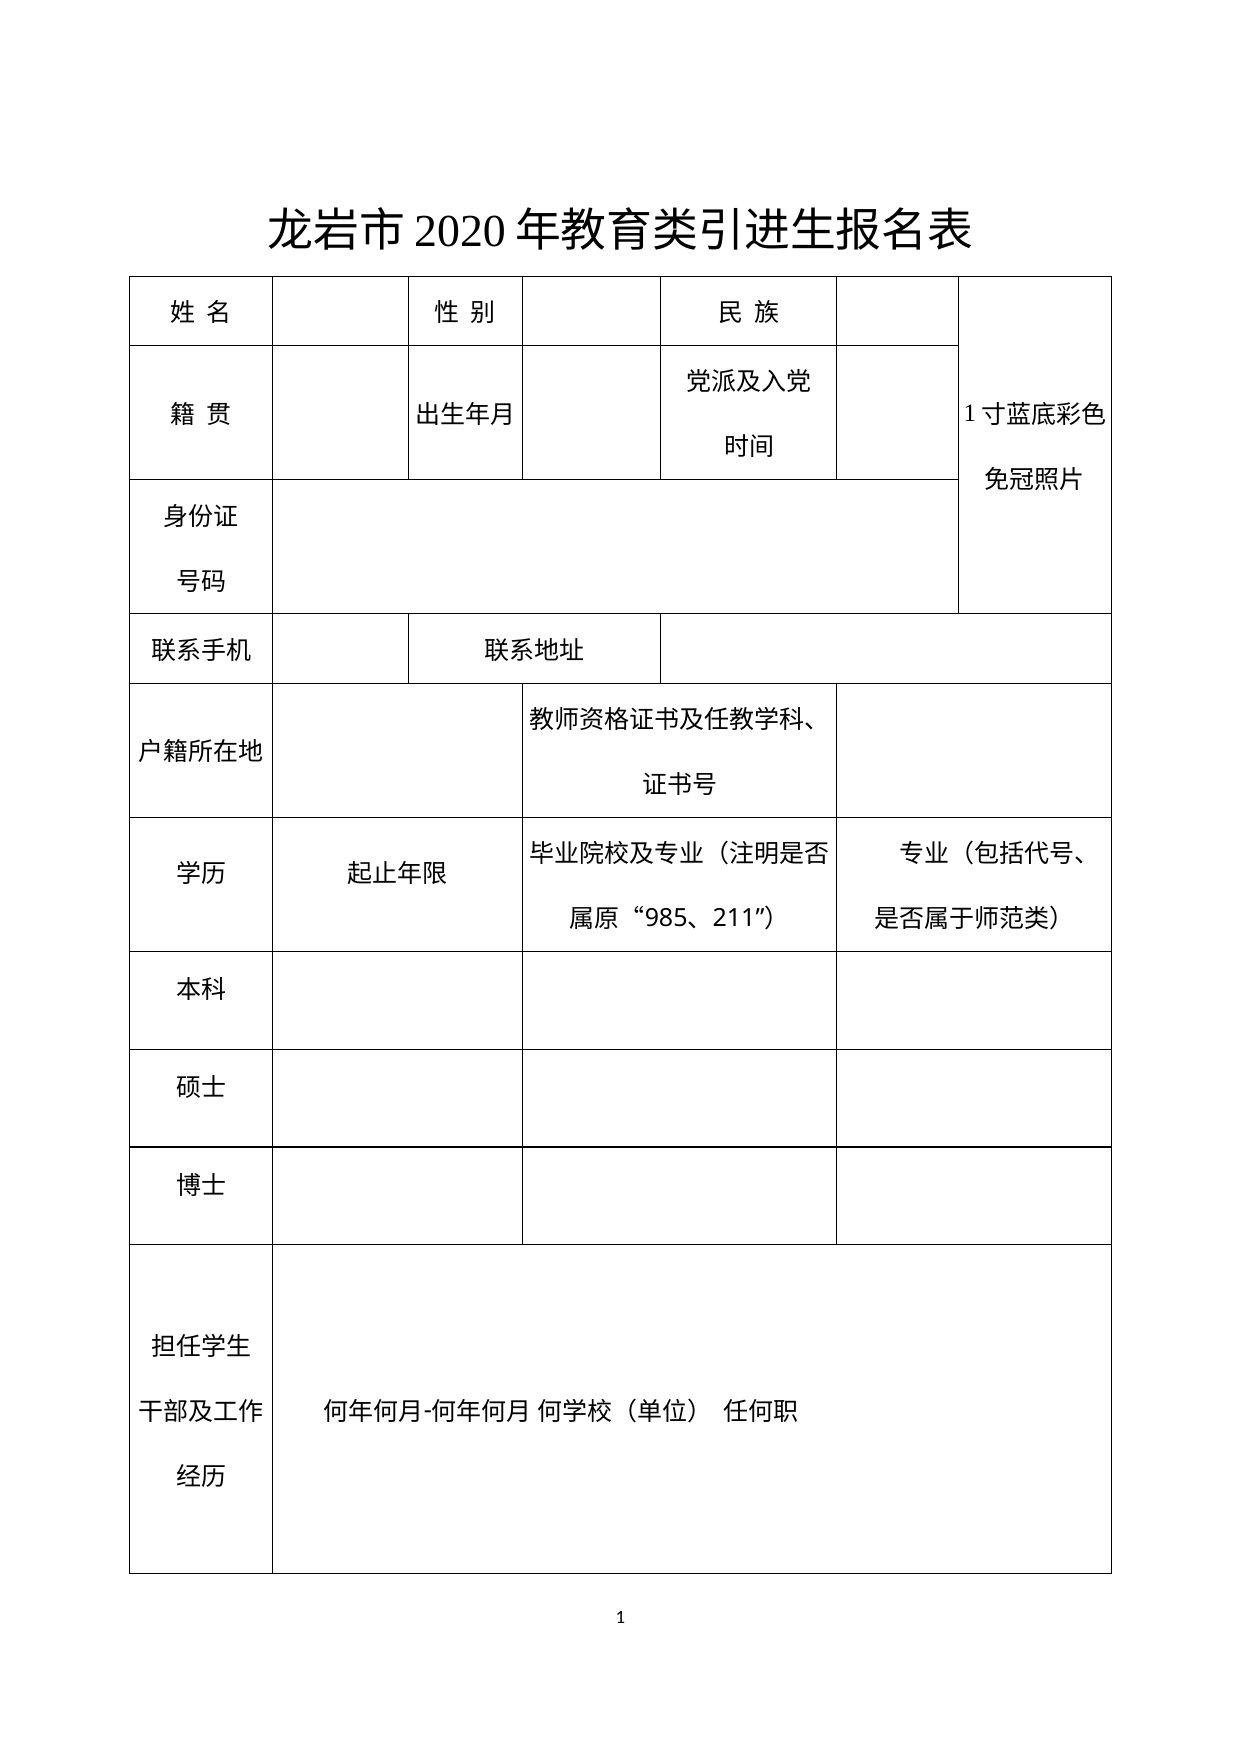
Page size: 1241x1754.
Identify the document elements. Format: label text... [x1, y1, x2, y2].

table_cell [273, 480, 958, 613]
table_cell 专业（包括代号、是否属于师范类） [837, 818, 1111, 951]
table_cell 联系手机 [130, 614, 272, 682]
table_cell 身份证 号码 [130, 480, 272, 613]
table_cell [837, 346, 958, 479]
table_cell [837, 952, 1111, 1048]
table_header 民 族 [661, 277, 836, 345]
table_cell [523, 1148, 836, 1244]
table_cell 毕业院校及专业（注明是否属原“985、211”） [523, 818, 836, 951]
table_cell 户籍所在地 [130, 684, 272, 817]
table_cell 博士 [130, 1148, 272, 1244]
table_cell [273, 1148, 522, 1244]
table_header [523, 277, 660, 345]
table_cell [273, 346, 408, 479]
table_cell 本科 [130, 952, 272, 1048]
subtitle 龙岩市2020年教育类引进生报名表 [183, 178, 1058, 276]
table_cell [837, 684, 1111, 817]
table_cell [837, 1050, 1111, 1146]
table_cell 硕士 [130, 1050, 272, 1146]
table_cell 籍 贯 [130, 346, 272, 479]
table_cell [837, 1148, 1111, 1244]
table_header 姓 名 [130, 277, 272, 345]
table_cell [523, 952, 836, 1048]
table_cell [523, 346, 660, 479]
table_cell 担任学生 干部及工作经历 [130, 1245, 272, 1573]
table_cell 何年何月-何年何月 何学校（单位） 任何职 [273, 1245, 1111, 1573]
table_cell 教师资格证书及任教学科、证书号 [523, 684, 836, 817]
table_header 1寸蓝底彩色免冠照片 [959, 277, 1111, 613]
table_cell [273, 614, 408, 682]
table_cell [273, 952, 522, 1048]
table_cell [661, 614, 1111, 682]
table_cell 党派及入党 时间 [661, 346, 836, 479]
table_cell [273, 684, 522, 817]
table_cell 联系地址 [409, 614, 660, 682]
table_cell 起止年限 [273, 818, 522, 951]
table_header [273, 277, 408, 345]
table_cell 出生年月 [409, 346, 522, 479]
table_cell [523, 1050, 836, 1146]
table_header [837, 277, 958, 345]
table_cell 学历 [130, 818, 272, 951]
table_cell [273, 1050, 522, 1146]
table_header 性 别 [409, 277, 522, 345]
